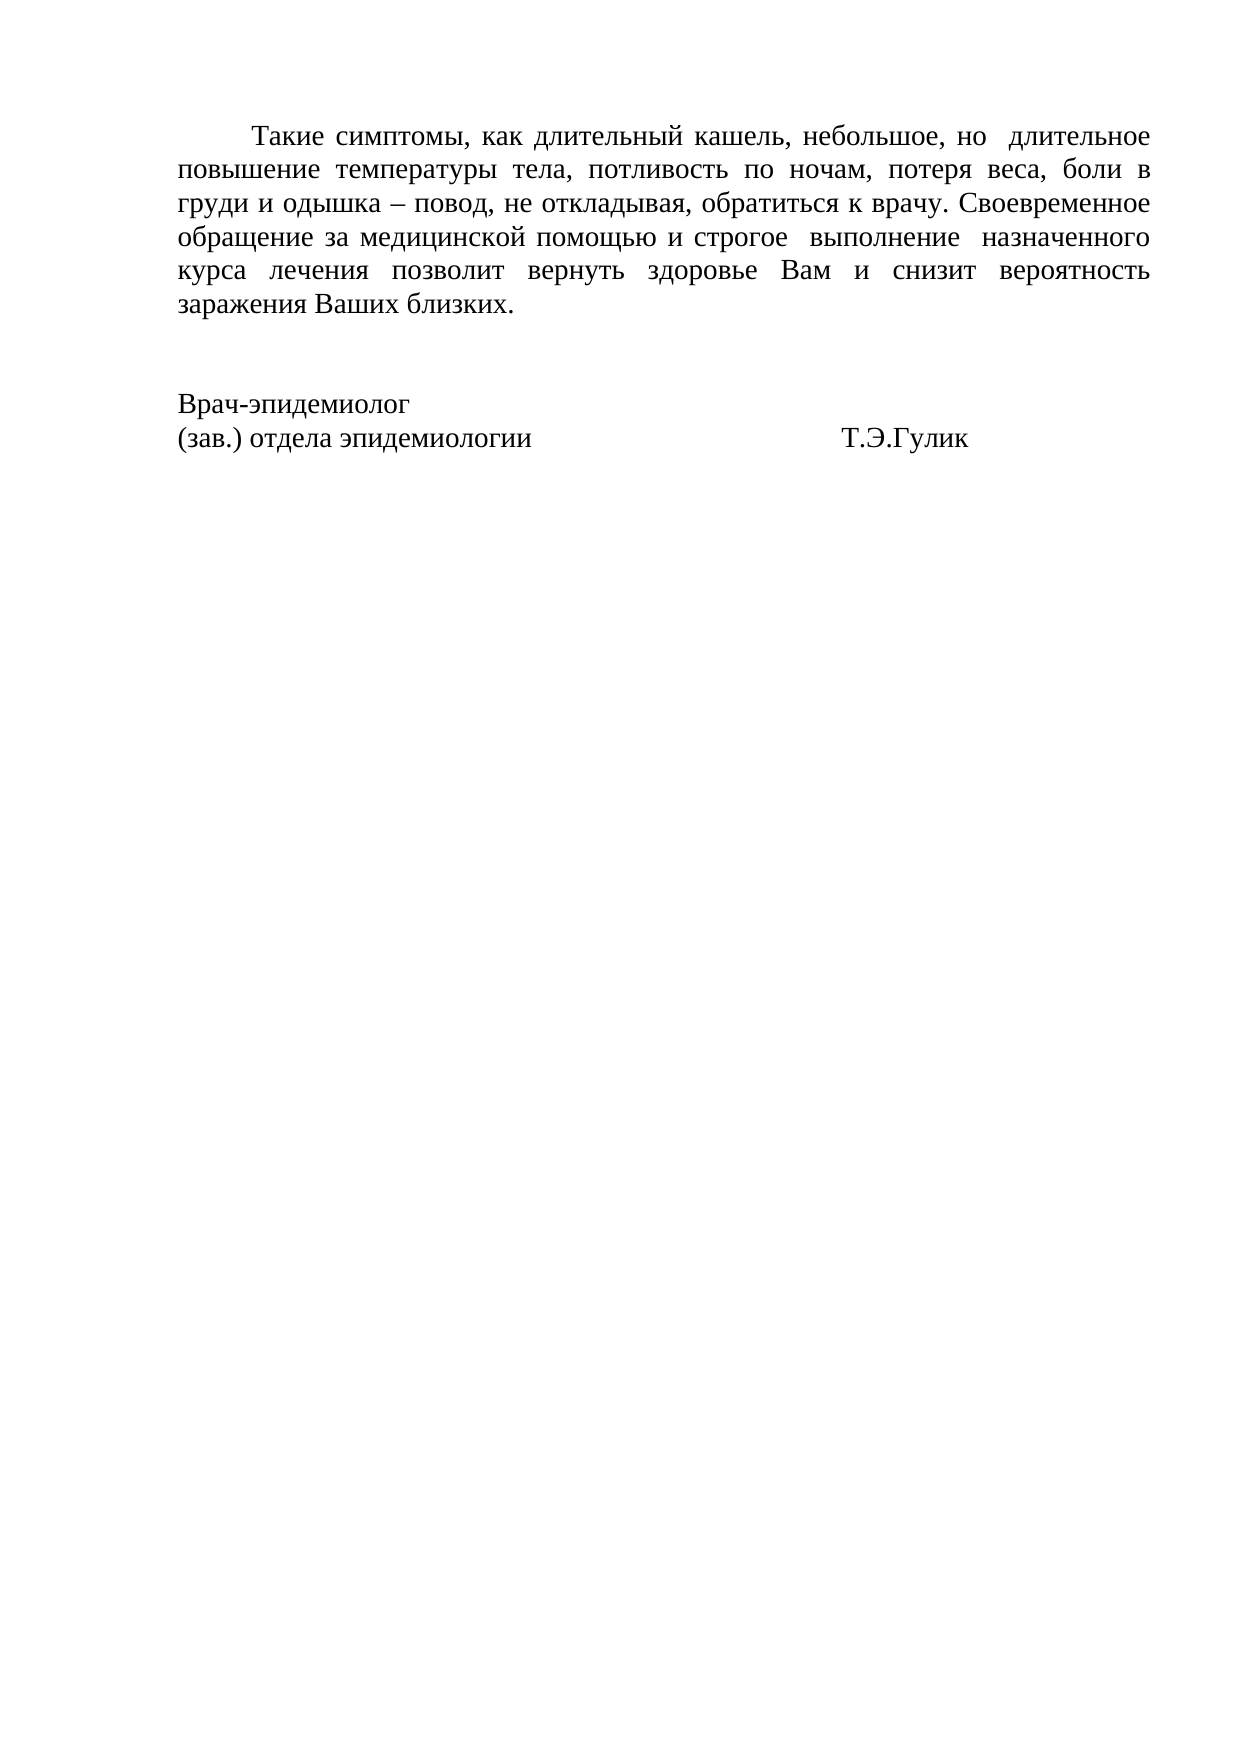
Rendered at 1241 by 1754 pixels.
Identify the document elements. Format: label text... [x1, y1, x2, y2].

text Врач-эпидемиолог [177, 386, 1152, 420]
text (зав.) отдела эпидемиологии Т.Э.Гулик [177, 420, 1152, 453]
text Такие симптомы, как длительный кашель, небольшое, но длительное повышение температуры тела, потливость по ночам, потеря веса, боли в груди и одышка – повод, не откладывая, обратиться к врачу. Своевременное обращение за медицинской помощью и строгое выполнение назначенного курса лечения позволит вернуть здоровье Вам и снизит вероятность заражения Ваших близких. [177, 118, 1152, 319]
